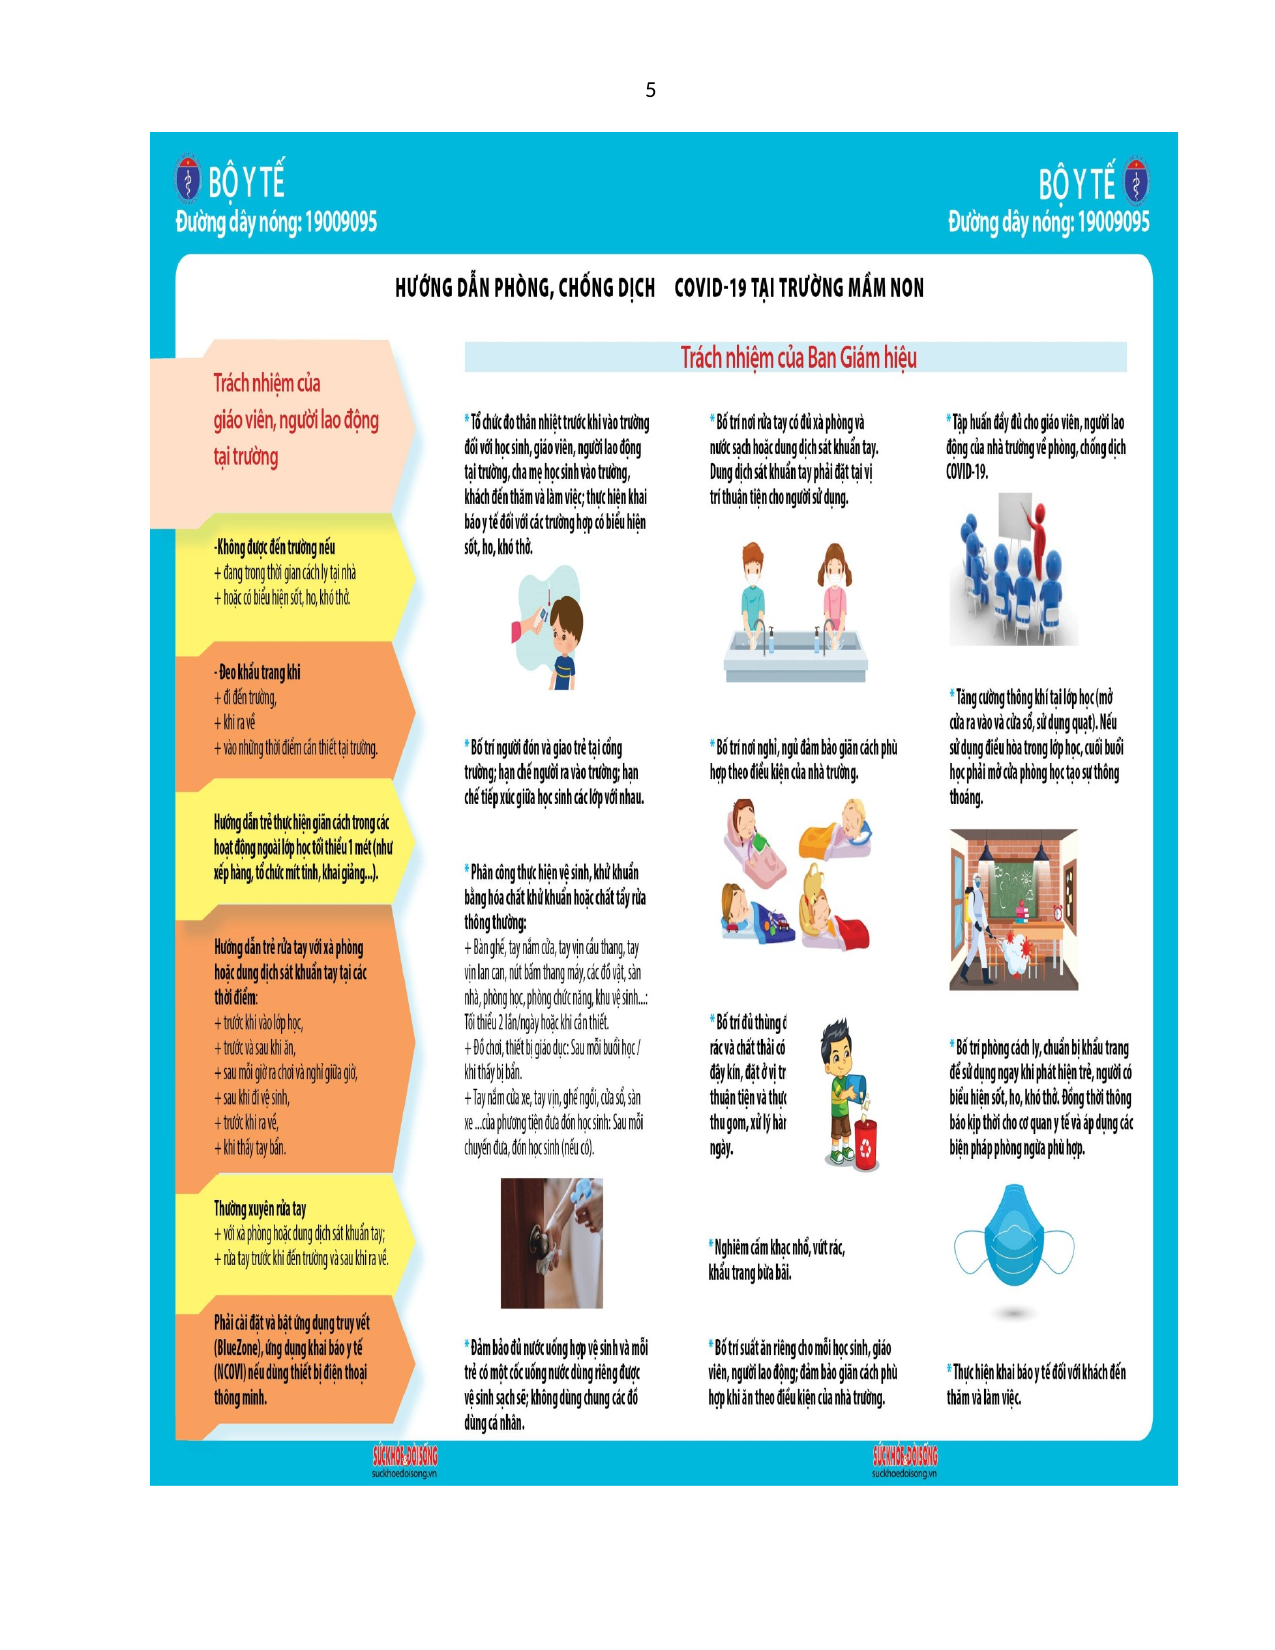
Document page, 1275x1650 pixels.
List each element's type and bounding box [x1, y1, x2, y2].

picture [922, 1480, 929, 1486]
picture [150, 132, 1179, 1486]
